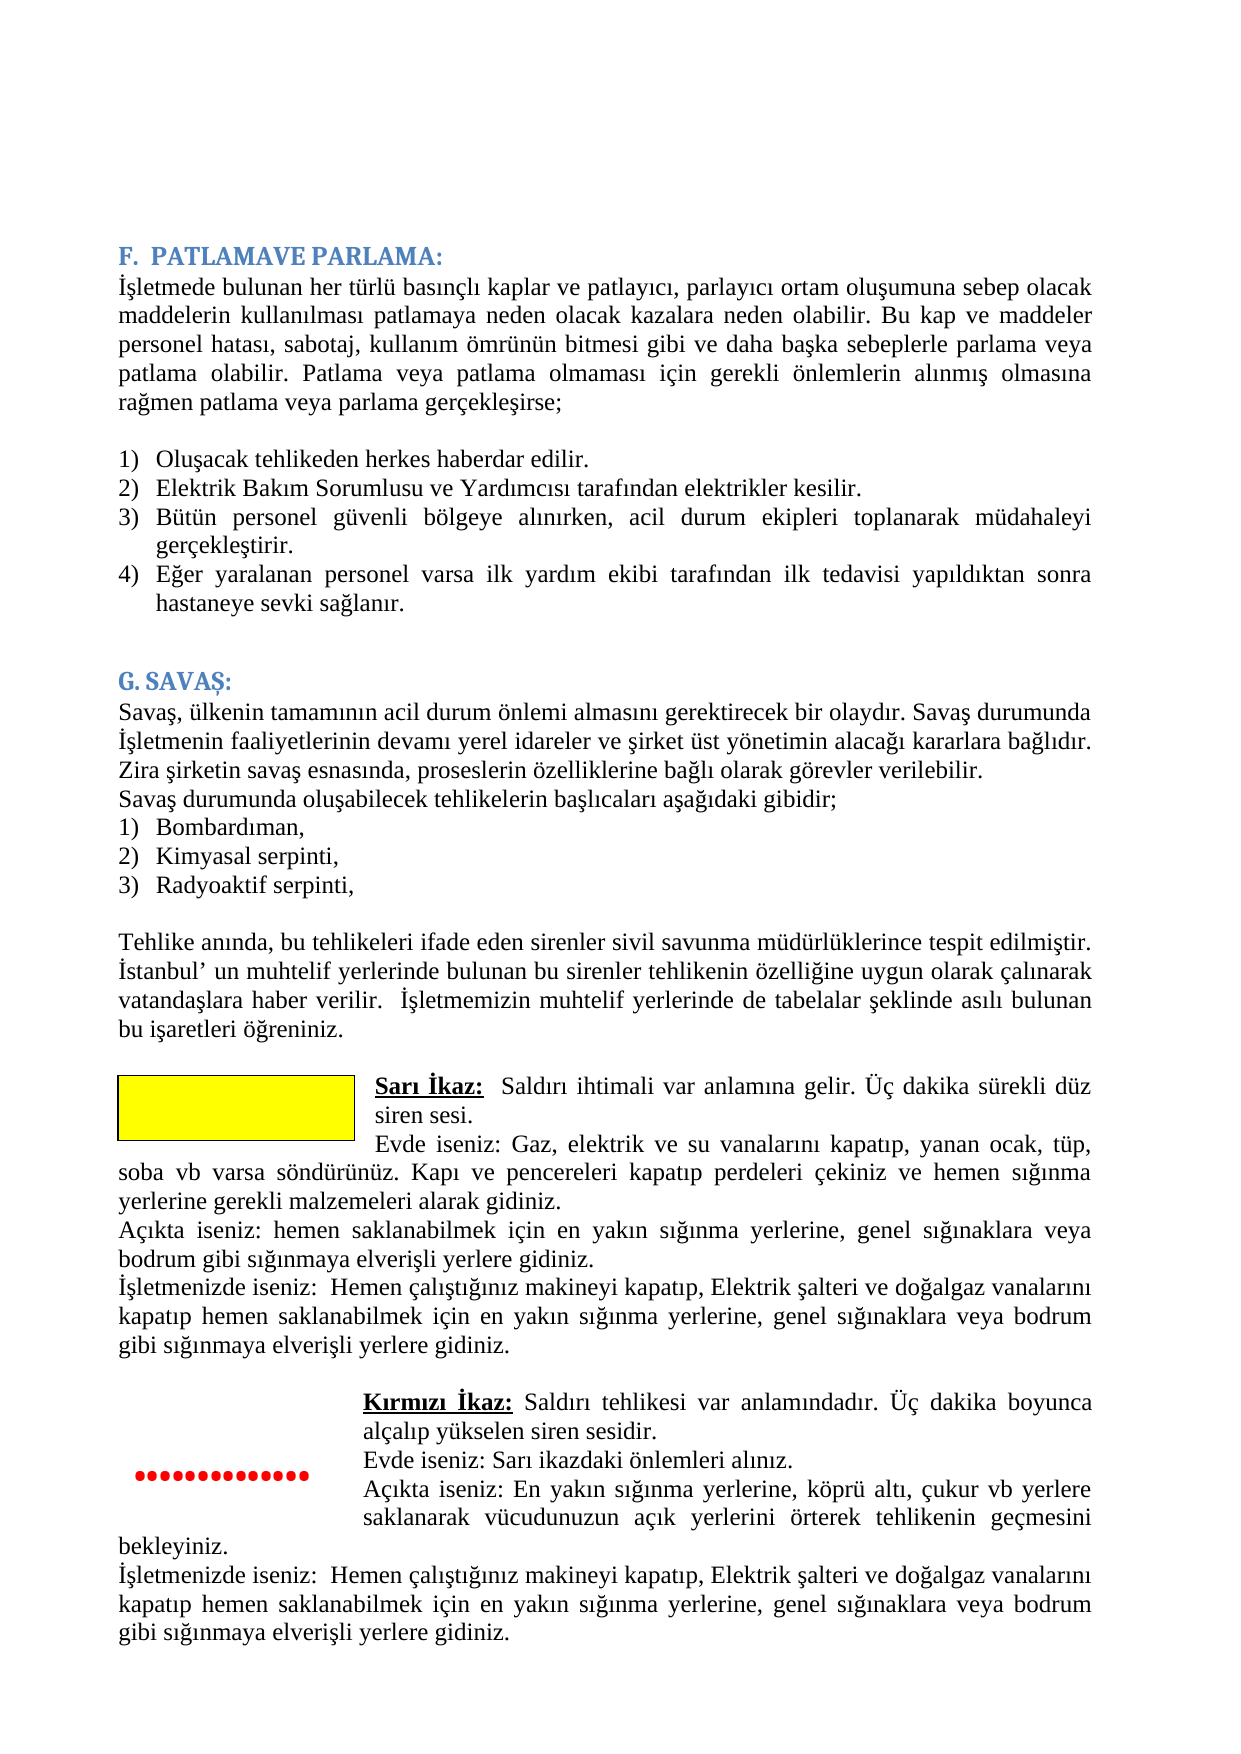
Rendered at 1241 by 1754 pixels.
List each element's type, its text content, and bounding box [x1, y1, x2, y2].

text İşletmenizde iseniz: Hemen çalıştığınız makineyi kapatıp, Elektrik şalteri ve doğalgaz vanalarını kapatıp hemen saklanabilmek için en yakın sığınma yerlerine, genel sığınaklara veya bodrum gibi sığınmaya elverişli yerlere gidiniz. [118, 1272, 1093, 1359]
subtitle F. PATLAMAVE PARLAMA: [118, 241, 1093, 272]
subtitle G. SAVAŞ: [118, 666, 1093, 697]
list Elektrik Bakım Sorumlusu ve Yardımcısı tarafından elektrikler kesilir. [118, 473, 1093, 502]
list Radyoaktif serpinti, [118, 870, 1093, 899]
text Evde iseniz: Sarı ikazdaki önlemleri alınız. [118, 1445, 1093, 1474]
list Bütün personel güvenli bölgeye alınırken, acil durum ekipleri toplanarak müdahaleyi gerçekleştirir. [118, 502, 1093, 559]
text Savaş, ülkenin tamamının acil durum önlemi almasını gerektirecek bir olaydır. Savaş durumunda İşletmenin faaliyetlerinin devamı yerel idareler ve şirket üst yönetimin alacağı kararlara bağlıdır. Zira şirketin savaş esnasında, proseslerin özelliklerine bağlı olarak görevler verilebilir. [118, 697, 1093, 784]
text Tehlike anında, bu tehlikeleri ifade eden sirenler sivil savunma müdürlüklerince tespit edilmiştir. İstanbul’ un muhtelif yerlerinde bulunan bu sirenler tehlikenin özelliğine uygun olarak çalınarak vatandaşlara haber verilir. İşletmemizin muhtelif yerlerinde de tabelalar şeklinde asılı bulunan bu işaretleri öğreniniz. [118, 927, 1093, 1042]
text Açıkta iseniz: hemen saklanabilmek için en yakın sığınma yerlerine, genel sığınaklara veya bodrum gibi sığınmaya elverişli yerlere gidiniz. [118, 1215, 1093, 1272]
text Savaş durumunda oluşabilecek tehlikelerin başlıcaları aşağıdaki gibidir; [118, 784, 1093, 812]
text İşletmede bulunan her türlü basınçlı kaplar ve patlayıcı, parlayıcı ortam oluşumuna sebep olacak maddelerin kullanılması patlamaya neden olacak kazalara neden olabilir. Bu kap ve maddeler personel hatası, sabotaj, kullanım ömrünün bitmesi gibi ve daha başka sebeplerle parlama veya patlama olabilir. Patlama veya patlama olmaması için gerekli önlemlerin alınmış olmasına rağmen patlama veya parlama gerçekleşirse; [118, 272, 1093, 415]
text Açıkta iseniz: En yakın sığınma yerlerine, köprü altı, çukur vb yerlere saklanarak vücudunuzun açık yerlerini örterek tehlikenin geçmesini bekleyiniz. [118, 1474, 1093, 1560]
list Bombardıman, [118, 812, 1093, 841]
list Eğer yaralanan personel varsa ilk yardım ekibi tarafından ilk tedavisi yapıldıktan sonra hastaneye sevki sağlanır. [118, 559, 1093, 617]
list Oluşacak tehlikeden herkes haberdar edilir. [118, 444, 1093, 473]
text Evde iseniz: Gaz, elektrik ve su vanalarını kapatıp, yanan ocak, tüp, soba vb varsa söndürünüz. Kapı ve pencereleri kapatıp perdeleri çekiniz ve hemen sığınma yerlerine gerekli malzemeleri alarak gidiniz. [118, 1129, 1093, 1215]
text Kırmızı İkaz: Saldırı tehlikesi var anlamındadır. Üç dakika boyunca alçalıp yükselen siren sesidir. [118, 1387, 1093, 1445]
list Kimyasal serpinti, [118, 841, 1093, 870]
text Sarı İkaz: Saldırı ihtimali var anlamına gelir. Üç dakika sürekli düz siren sesi. [118, 1071, 1093, 1129]
text İşletmenizde iseniz: Hemen çalıştığınız makineyi kapatıp, Elektrik şalteri ve doğalgaz vanalarını kapatıp hemen saklanabilmek için en yakın sığınma yerlerine, genel sığınaklara veya bodrum gibi sığınmaya elverişli yerlere gidiniz. [118, 1560, 1093, 1646]
